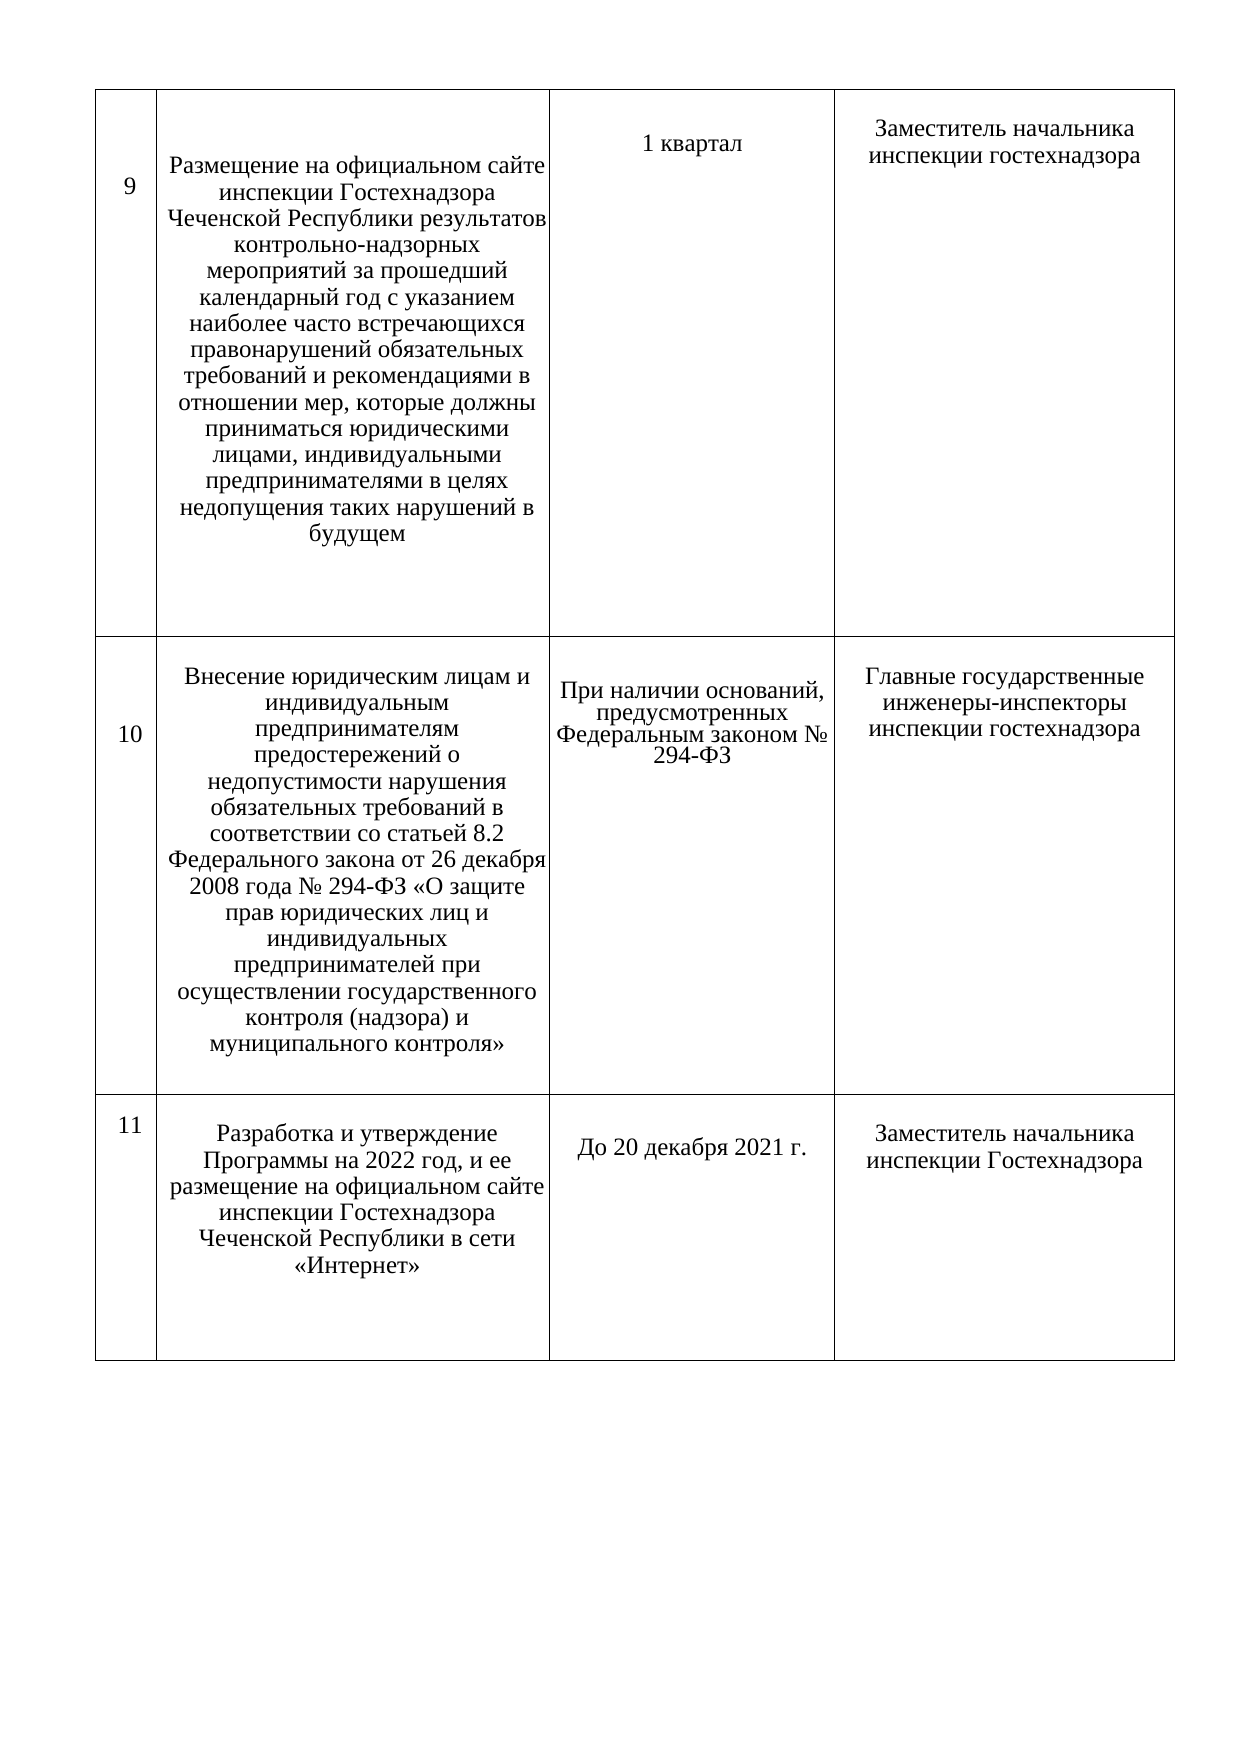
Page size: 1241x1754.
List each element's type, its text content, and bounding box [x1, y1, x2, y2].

table_cell 10 [96, 637, 156, 1093]
table_cell При наличии оснований, предусмотренных Федеральным законом № 294-ФЗ [550, 637, 834, 1093]
table_cell До 20 декабря 2021 г. [550, 1095, 834, 1360]
table_cell Заместитель начальника инспекции Гостехнадзора [835, 1095, 1174, 1360]
table_cell Разработка и утверждение Программы на 2022 год, и ее размещение на официальном сайте инспекции Гостехнадзора Чеченской Республики в сети «Интернет» [157, 1095, 549, 1360]
table_cell Заместитель начальника инспекции гостехнадзора [835, 90, 1174, 636]
table_cell 1 квартал [550, 90, 834, 636]
table_cell 9 [96, 90, 156, 636]
table_cell 11 [96, 1095, 156, 1360]
table_cell Размещение на официальном сайте инспекции Гостехнадзора Чеченской Республики результатов контрольно-надзорных мероприятий за прошедший календарный год с указанием наиболее часто встречающихся правонарушений обязательных требований и рекомендациями в отношении мер, которые должны приниматься юридическими лицами, индивидуальными предпринимателями в целях недопущения таких нарушений в будущем [157, 90, 549, 636]
table_cell Внесение юридическим лицам и индивидуальным предпринимателям предостережений о недопустимости нарушения обязательных требований в соответствии со статьей 8.2 Федерального закона от 26 декабря 2008 года № 294-ФЗ «О защите прав юридических лиц и индивидуальных предпринимателей при осуществлении государственного контроля (надзора) и муниципального контроля» [157, 637, 549, 1093]
table_cell Главные государственные инженеры-инспекторы инспекции гостехнадзора [835, 637, 1174, 1093]
